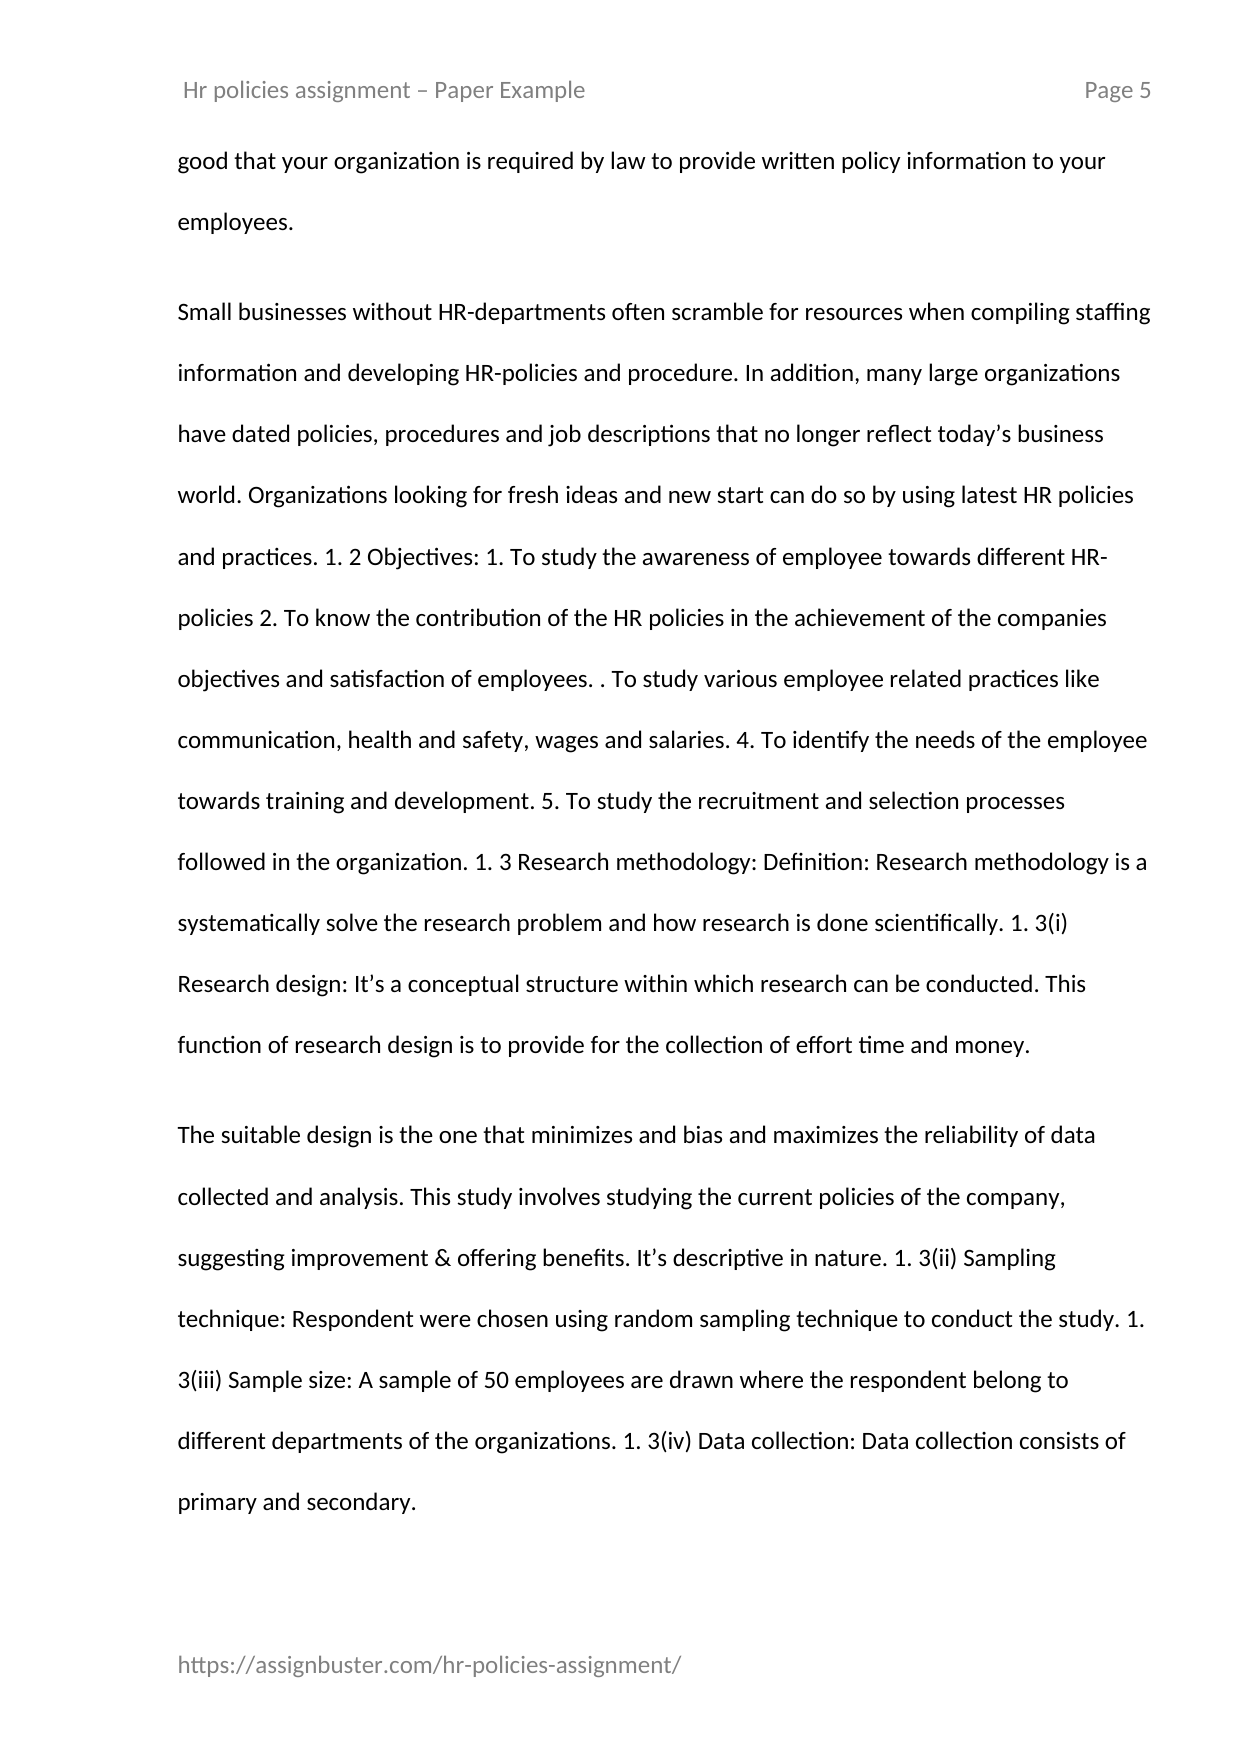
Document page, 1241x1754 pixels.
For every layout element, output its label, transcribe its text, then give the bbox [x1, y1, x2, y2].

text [177, 145, 1152, 237]
text The suitable design is the one that minimizes and bias and maximizes the reliability of data collected and analysis. This study involves studying the current policies of the company, suggesting improvement & offering benefits. It’s descriptive in nature. 1. 3(ii) Sampling technique: Respondent were chosen using random sampling technique to conduct the study. 1. 3(iii) Sample size: A sample of 50 employees are drawn where the respondent belong to different departments of the organizations. 1. 3(iv) Data collection: Data collection consists of primary and secondary. [177, 1119, 1152, 1516]
text Small businesses without HR-departments often scramble for resources when compiling staffing information and developing HR-policies and procedure. In addition, many large organizations have dated policies, procedures and job descriptions that no longer reflect today’s business world. Organizations looking for fresh ideas and new start can do so by using latest HR policies and practices. 1. 2 Objectives: 1. To study the awareness of employee towards different HR-policies 2. To know the contribution of the HR policies in the achievement of the companies objectives and satisfaction of employees. . To study various employee related practices like communication, health and safety, wages and salaries. 4. To identify the needs of the employee towards training and development. 5. To study the recruitment and selection processes followed in the organization. 1. 3 Research methodology: Definition: Research methodology is a systematically solve the research problem and how research is done scientifically. 1. 3(i) Research design: It’s a conceptual structure within which research can be conducted. This function of research design is to provide for the collection of effort time and money. [177, 297, 1152, 1059]
